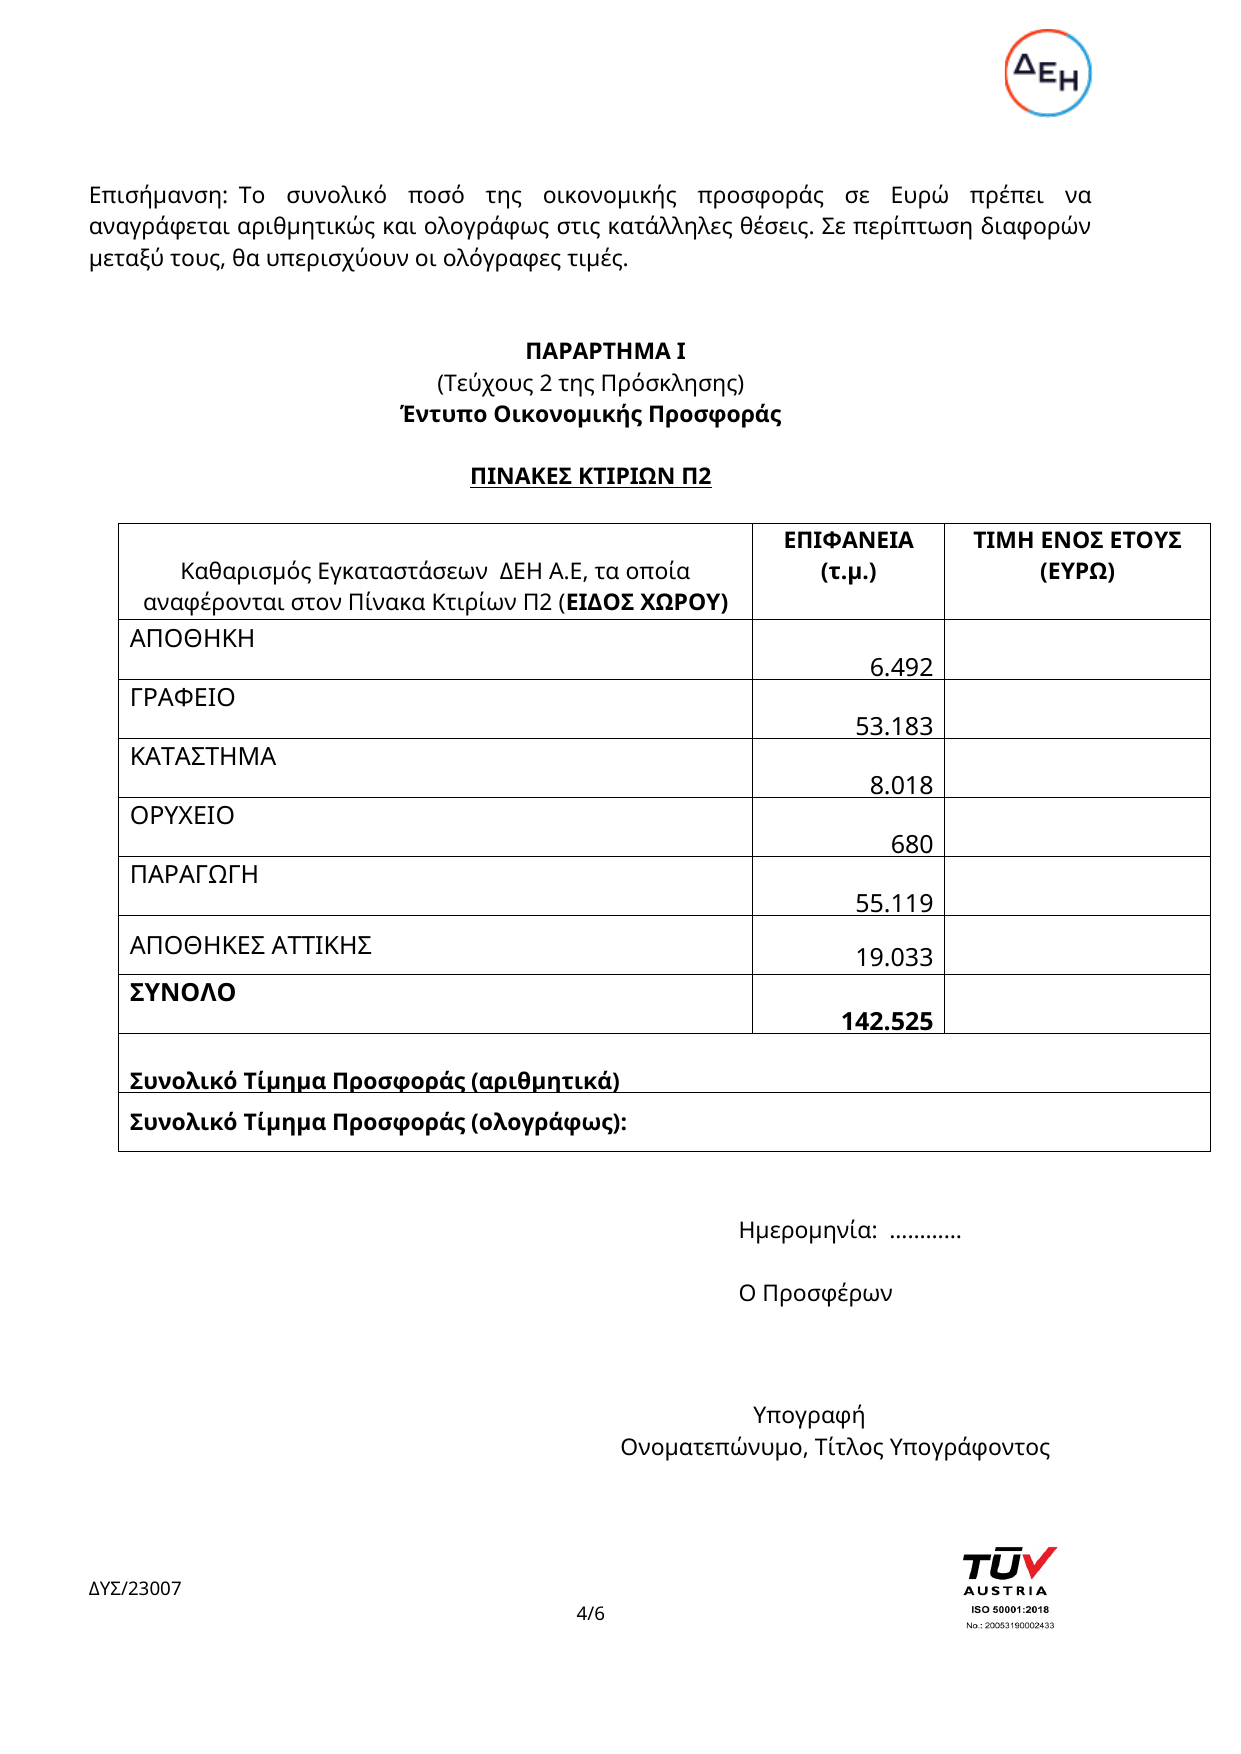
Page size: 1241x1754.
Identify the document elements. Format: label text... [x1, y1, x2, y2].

table_cell ΚΑΤΑΣΤΗΜΑ [119, 739, 752, 797]
picture [1004, 29, 1093, 118]
table_header ΤΙΜΗ ΕΝΟΣ ΕΤΟΥΣ (ΕΥΡΩ) [945, 524, 1210, 619]
text Επισήμανση: Το συνολικό ποσό της οικονομικής προσφοράς σε Ευρώ πρέπει να αναγράφεται αριθμητικώς και ολογράφως στις κατάλληλες θέσεις. Σε περίπτωση διαφορών μεταξύ τους, θα υπερισχύουν οι ολόγραφες τιμές. [89, 179, 1092, 273]
table_header ΕΠΙΦΑΝΕΙΑ (τ.μ.) [753, 524, 944, 619]
table_cell [945, 620, 1210, 678]
table_cell ΣΥΝΟΛΟ [119, 975, 752, 1033]
table_cell 8.018 [753, 739, 944, 797]
picture [959, 1545, 1061, 1630]
table_cell 19.033 [753, 916, 944, 974]
table_cell ΑΠΟΘΗΚΕΣ ΑΤΤΙΚΗΣ [119, 916, 752, 974]
text Ο Προσφέρων [89, 1277, 1092, 1308]
table_cell Συνολικό Τίμημα Προσφοράς (αριθμητικά) [119, 1034, 1210, 1092]
text ΠΑΡΑΡΤΗΜΑ Ι [89, 335, 1092, 366]
table_cell [945, 857, 1210, 915]
table_cell 142.525 [753, 975, 944, 1033]
table_cell 680 [753, 798, 944, 856]
table_cell 6.492 [753, 620, 944, 678]
table_cell [945, 798, 1210, 856]
table_cell ΑΠΟΘΗΚΗ [119, 620, 752, 678]
table_cell [945, 975, 1210, 1033]
text Ονοματεπώνυμο, Τίτλος Υπογράφοντος [89, 1431, 1092, 1462]
table_cell [945, 739, 1210, 797]
table_header Καθαρισμός Εγκαταστάσεων ΔΕΗ Α.Ε, τα οποία αναφέρονται στον Πίνακα Κτιρίων Π2 (ΕΙΔΟΣ ΧΩΡΟΥ) [119, 524, 752, 619]
table_cell ΟΡΥΧΕΙΟ [119, 798, 752, 856]
text Υπογραφή [89, 1399, 1092, 1431]
text Ημερομηνία: ………… [89, 1214, 1092, 1246]
text ΠΙΝΑΚΕΣ ΚΤΙΡΙΩΝ Π2 [89, 460, 1092, 491]
table_cell 53.183 [753, 680, 944, 737]
table_cell 55.119 [753, 857, 944, 915]
table_cell [945, 680, 1210, 737]
text (Τεύχους 2 της Πρόσκλησης) [89, 366, 1092, 398]
table_cell [945, 916, 1210, 974]
table_cell Συνολικό Τίμημα Προσφοράς (ολογράφως): [119, 1093, 1210, 1151]
table_cell ΓΡΑΦΕΙΟ [119, 680, 752, 737]
table_cell ΠΑΡΑΓΩΓΗ [119, 857, 752, 915]
text Έντυπο Οικονομικής Προσφοράς [89, 398, 1092, 429]
